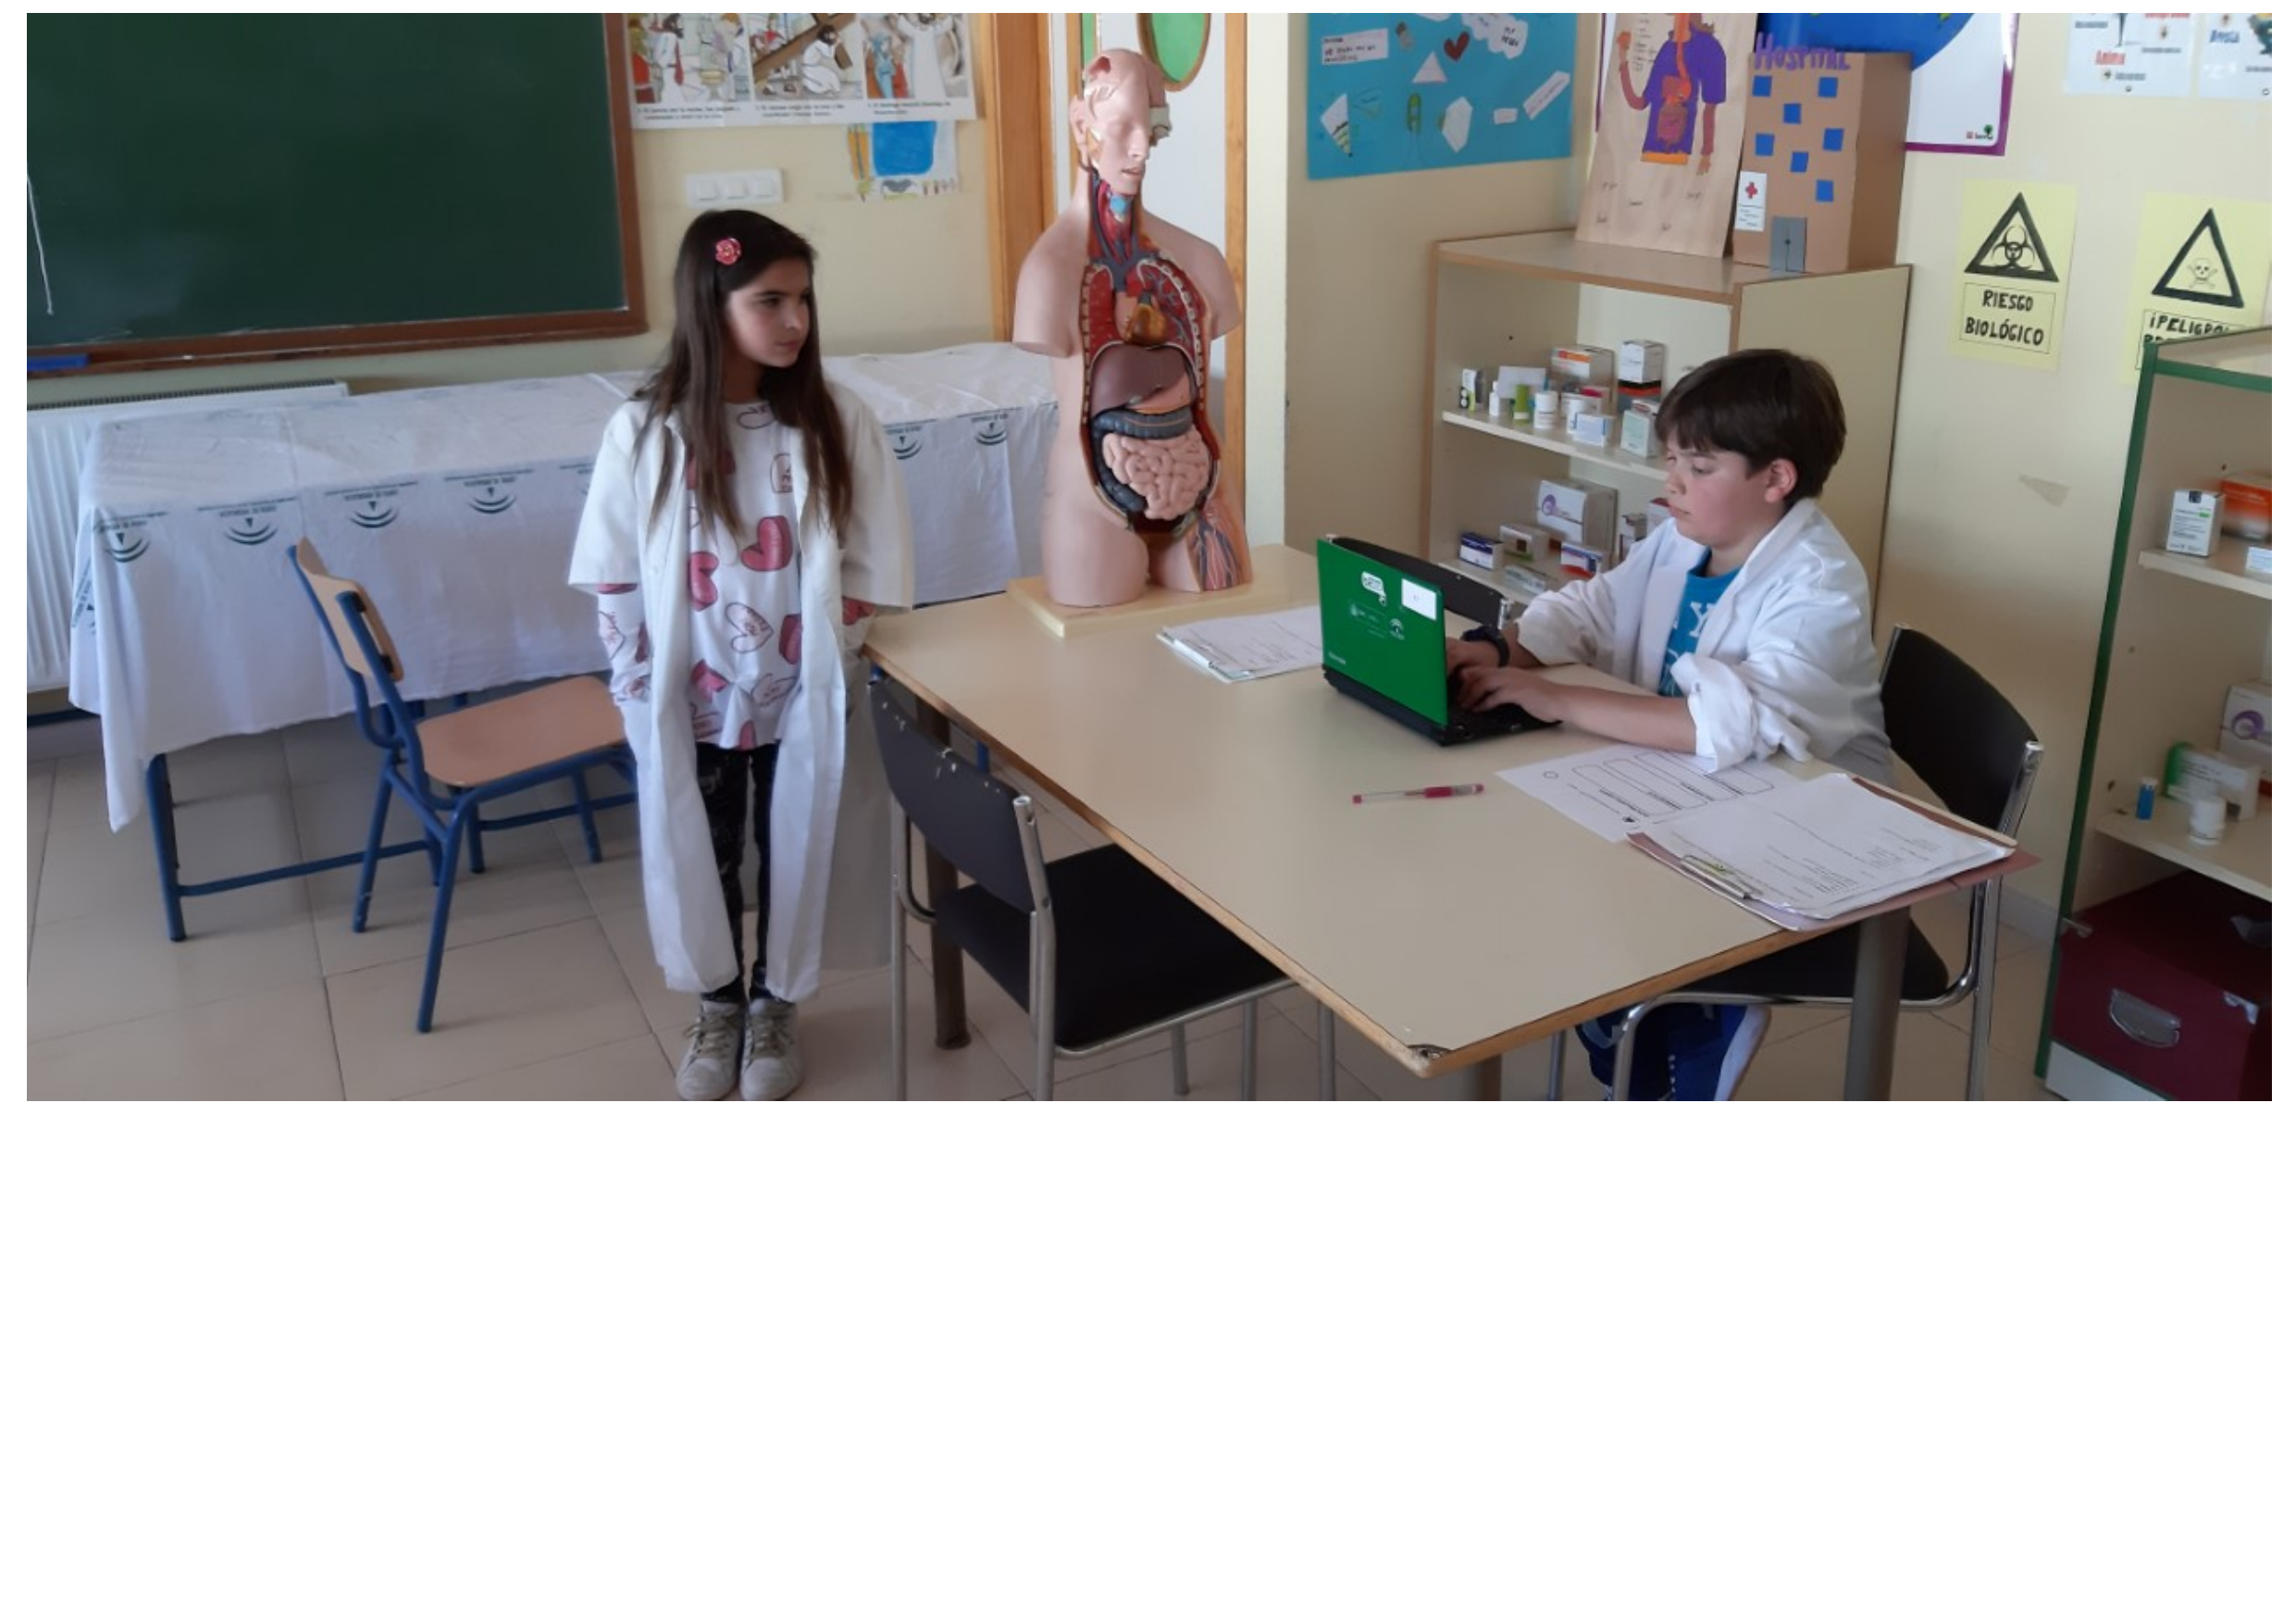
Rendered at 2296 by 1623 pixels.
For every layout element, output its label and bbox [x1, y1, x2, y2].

picture [27, 13, 2272, 1101]
